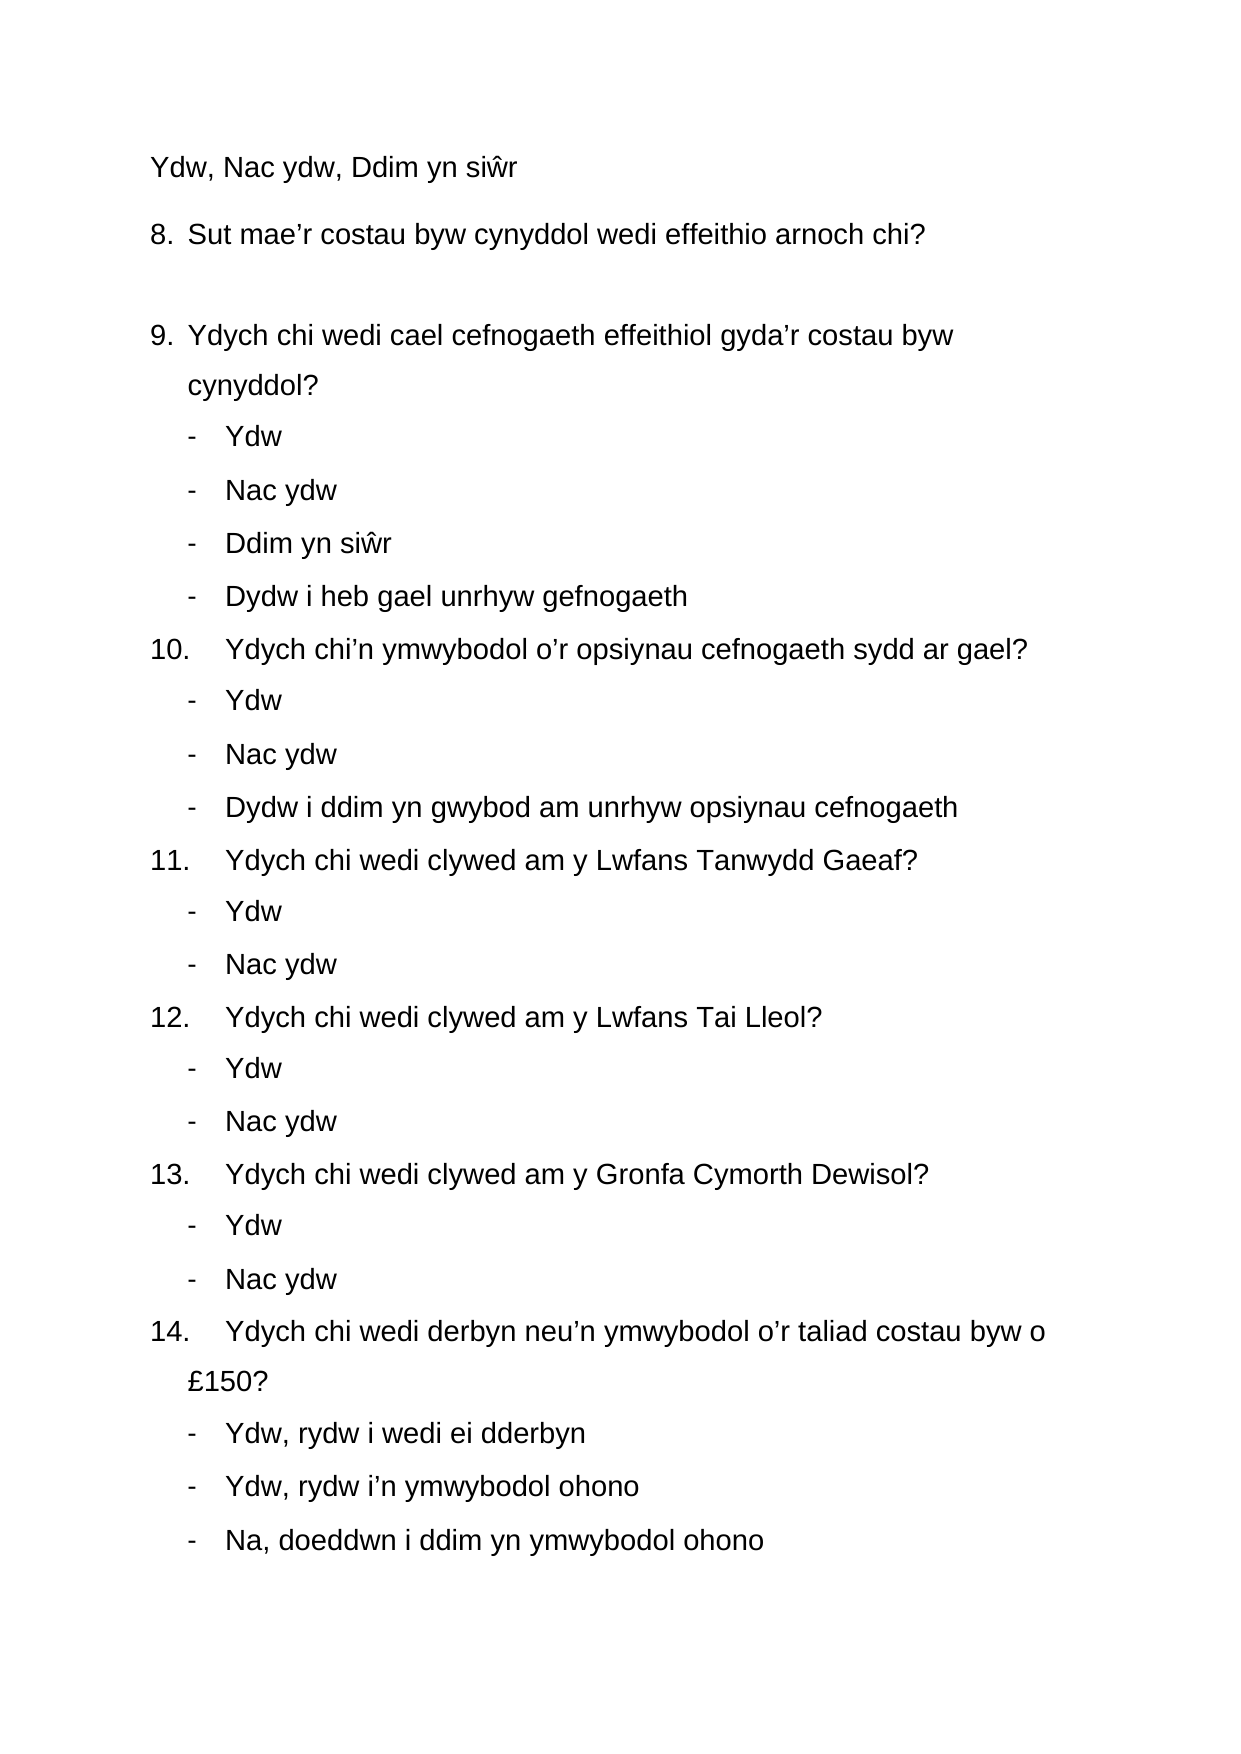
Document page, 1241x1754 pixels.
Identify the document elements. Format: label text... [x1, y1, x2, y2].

list Nac ydw [187, 1103, 1090, 1139]
list Nac ydw [187, 946, 1090, 982]
list Ydw [187, 1050, 1090, 1086]
list Ydw [187, 1207, 1090, 1243]
list Dydw i ddim yn gwybod am unrhyw opsiynau cefnogaeth [187, 789, 1090, 825]
list Ydych chi wedi clywed am y Lwfans Tai Lleol? [150, 1000, 1090, 1033]
list Ddim yn siŵr [187, 525, 1090, 561]
list Nac ydw [187, 472, 1090, 507]
list Ydych chi wedi clywed am y Gronfa Cymorth Dewisol? [150, 1157, 1090, 1191]
list Ydw [187, 682, 1090, 718]
list Ydw [187, 418, 1090, 454]
list Ydw, rydw i wedi ei dderbyn [187, 1415, 1090, 1450]
list Ydych chi wedi clywed am y Lwfans Tanwydd Gaeaf? [150, 843, 1090, 876]
list Ydych chi wedi cael cefnogaeth effeithiol gyda’r costau byw cynyddol? [150, 318, 1090, 401]
list Sut mae’r costau byw cynyddol wedi effeithio arnoch chi? [150, 217, 1090, 251]
list Ydw, rydw i’n ymwybodol ohono [187, 1468, 1090, 1504]
list Nac ydw [187, 1261, 1090, 1296]
list Nac ydw [187, 736, 1090, 771]
list Ydych chi’n ymwybodol o’r opsiynau cefnogaeth sydd ar gael? [150, 632, 1090, 666]
list Ydw [187, 893, 1090, 928]
list Dydw i heb gael unrhyw gefnogaeth [187, 578, 1090, 614]
list Ydych chi wedi derbyn neu’n ymwybodol o’r taliad costau byw o £150? [150, 1314, 1090, 1398]
list Na, doeddwn i ddim yn ymwybodol ohono [187, 1522, 1090, 1557]
text Ydw, Nac ydw, Ddim yn siŵr [150, 150, 1090, 183]
